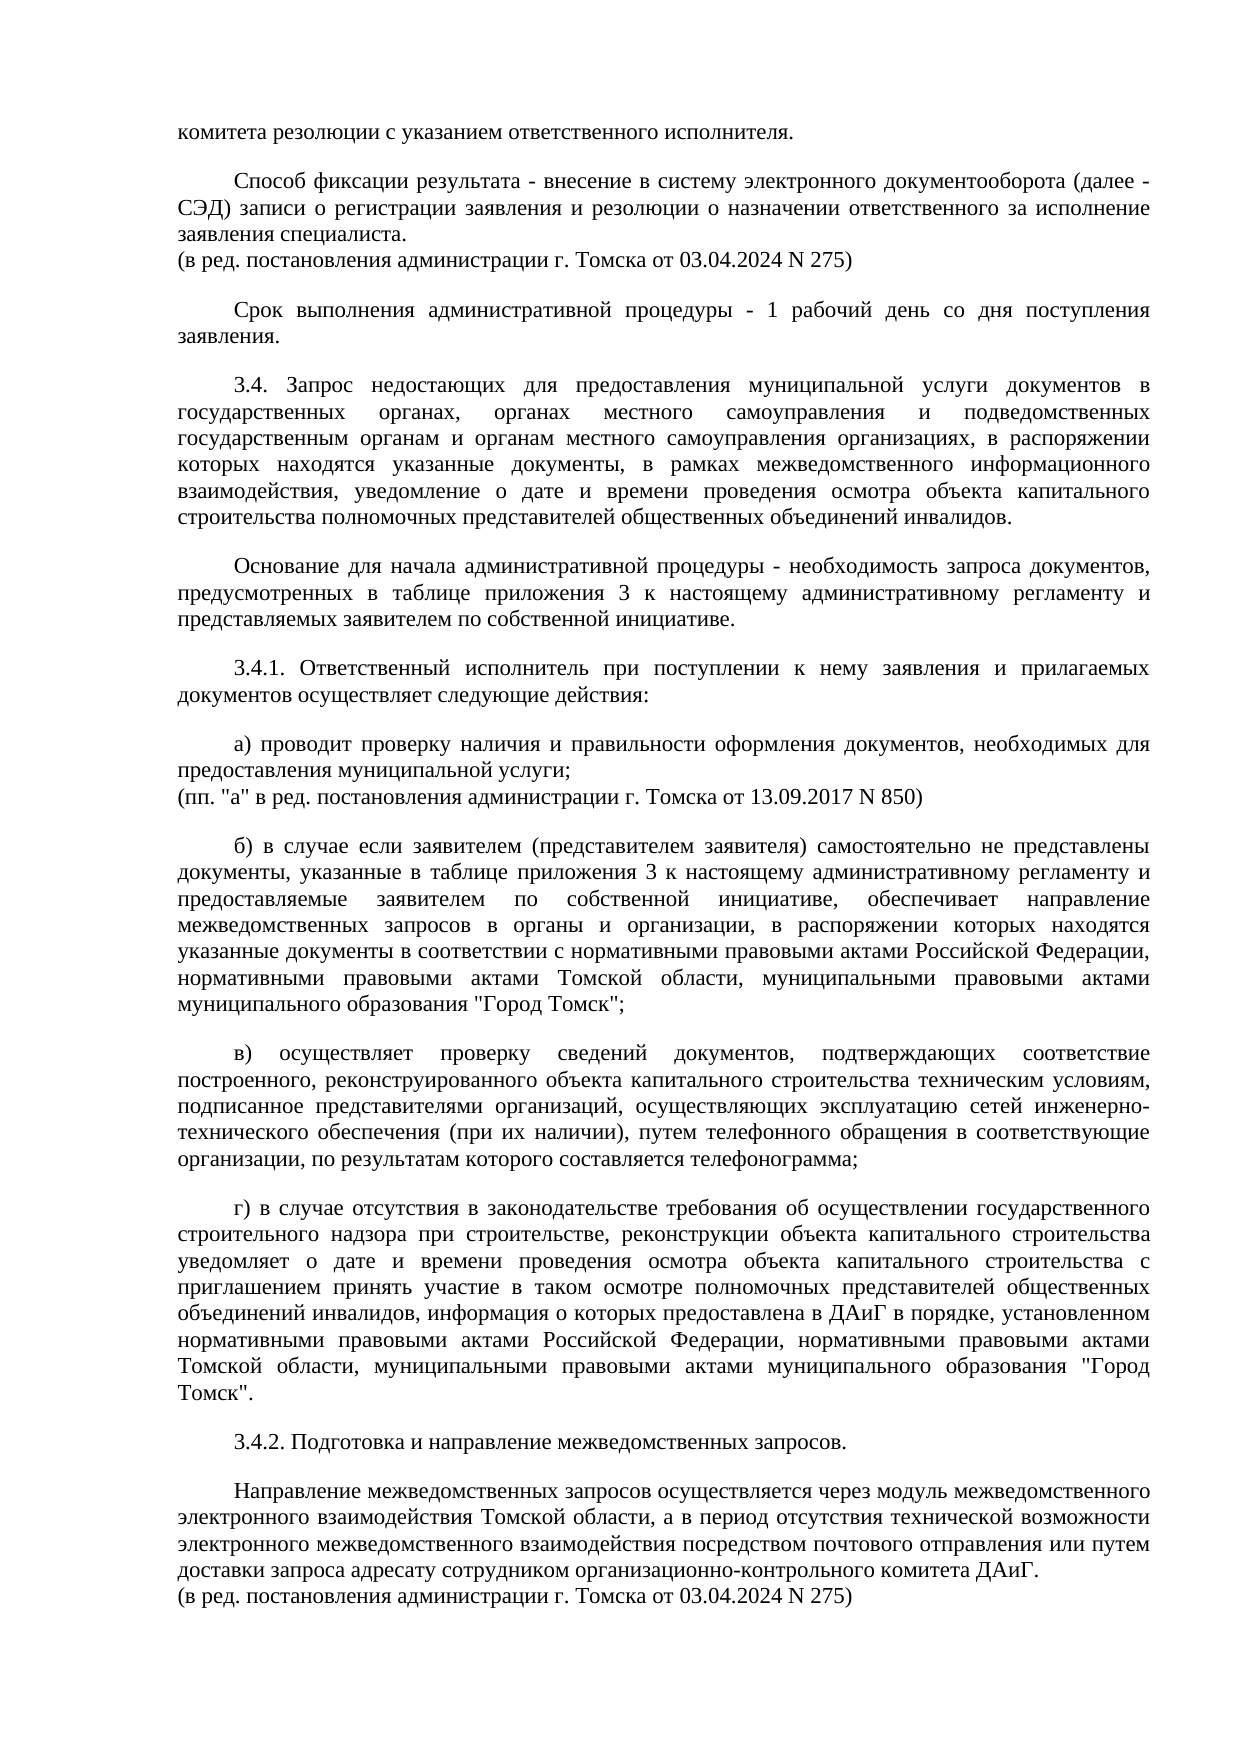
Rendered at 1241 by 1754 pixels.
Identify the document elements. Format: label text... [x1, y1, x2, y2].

text Основание для начала административной процедуры - необходимость запроса документов, предусмотренных в таблице приложения 3 к настоящему административному регламенту и представляемых заявителем по собственной инициативе. [177, 552, 1152, 631]
text 3.4. Запрос недостающих для предоставления муниципальной услуги документов в государственных органах, органах местного самоуправления и подведомственных государственным органам и органам местного самоуправления организациях, в распоряжении которых находятся указанные документы, в рамках межведомственного информационного взаимодействия, уведомление о дате и времени проведения осмотра объекта капитального строительства полномочных представителей общественных объединений инвалидов. [177, 371, 1152, 529]
text 3.4.1. Ответственный исполнитель при поступлении к нему заявления и прилагаемых документов осуществляет следующие действия: [177, 654, 1152, 707]
text в) осуществляет проверку сведений документов, подтверждающих соответствие построенного, реконструированного объекта капитального строительства техническим условиям, подписанное представителями организаций, осуществляющих эксплуатацию сетей инженерно-технического обеспечения (при их наличии), путем телефонного обращения в соответствующие организации, по результатам которого составляется телефонограмма; [177, 1039, 1152, 1171]
text 3.4.2. Подготовка и направление межведомственных запросов. [177, 1428, 1152, 1454]
text (пп. "а" в ред. постановления администрации г. Томска от 13.09.2017 N 850) [177, 783, 1152, 809]
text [177, 118, 1152, 144]
text г) в случае отсутствия в законодательстве требования об осуществлении государственного строительного надзора при строительстве, реконструкции объекта капитального строительства уведомляет о дате и времени проведения осмотра объекта капитального строительства с приглашением принять участие в таком осмотре полномочных представителей общественных объединений инвалидов, информация о которых предоставлена в ДАиГ в порядке, установленном нормативными правовыми актами Российской Федерации, нормативными правовыми актами Томской области, муниципальными правовыми актами муниципального образования "Город Томск". [177, 1194, 1152, 1405]
text (в ред. постановления администрации г. Томска от 03.04.2024 N 275) [177, 246, 1152, 273]
text Направление межведомственных запросов осуществляется через модуль межведомственного электронного взаимодействия Томской области, а в период отсутствия технической возможности электронного межведомственного взаимодействия посредством почтового отправления или путем доставки запроса адресату сотрудником организационно-контрольного комитета ДАиГ. [177, 1477, 1152, 1582]
text Способ фиксации результата - внесение в систему электронного документооборота (далее - СЭД) записи о регистрации заявления и резолюции о назначении ответственного за исполнение заявления специалиста. [177, 167, 1152, 246]
text б) в случае если заявителем (представителем заявителя) самостоятельно не представлены документы, указанные в таблице приложения 3 к настоящему административному регламенту и предоставляемые заявителем по собственной инициативе, обеспечивает направление межведомственных запросов в органы и организации, в распоряжении которых находятся указанные документы в соответствии с нормативными правовыми актами Российской Федерации, нормативными правовыми актами Томской области, муниципальными правовыми актами муниципального образования "Город Томск"; [177, 832, 1152, 1016]
text (в ред. постановления администрации г. Томска от 03.04.2024 N 275) [177, 1582, 1152, 1609]
text Срок выполнения административной процедуры - 1 рабочий день со дня поступления заявления. [177, 296, 1152, 348]
text а) проводит проверку наличия и правильности оформления документов, необходимых для предоставления муниципальной услуги; [177, 730, 1152, 783]
